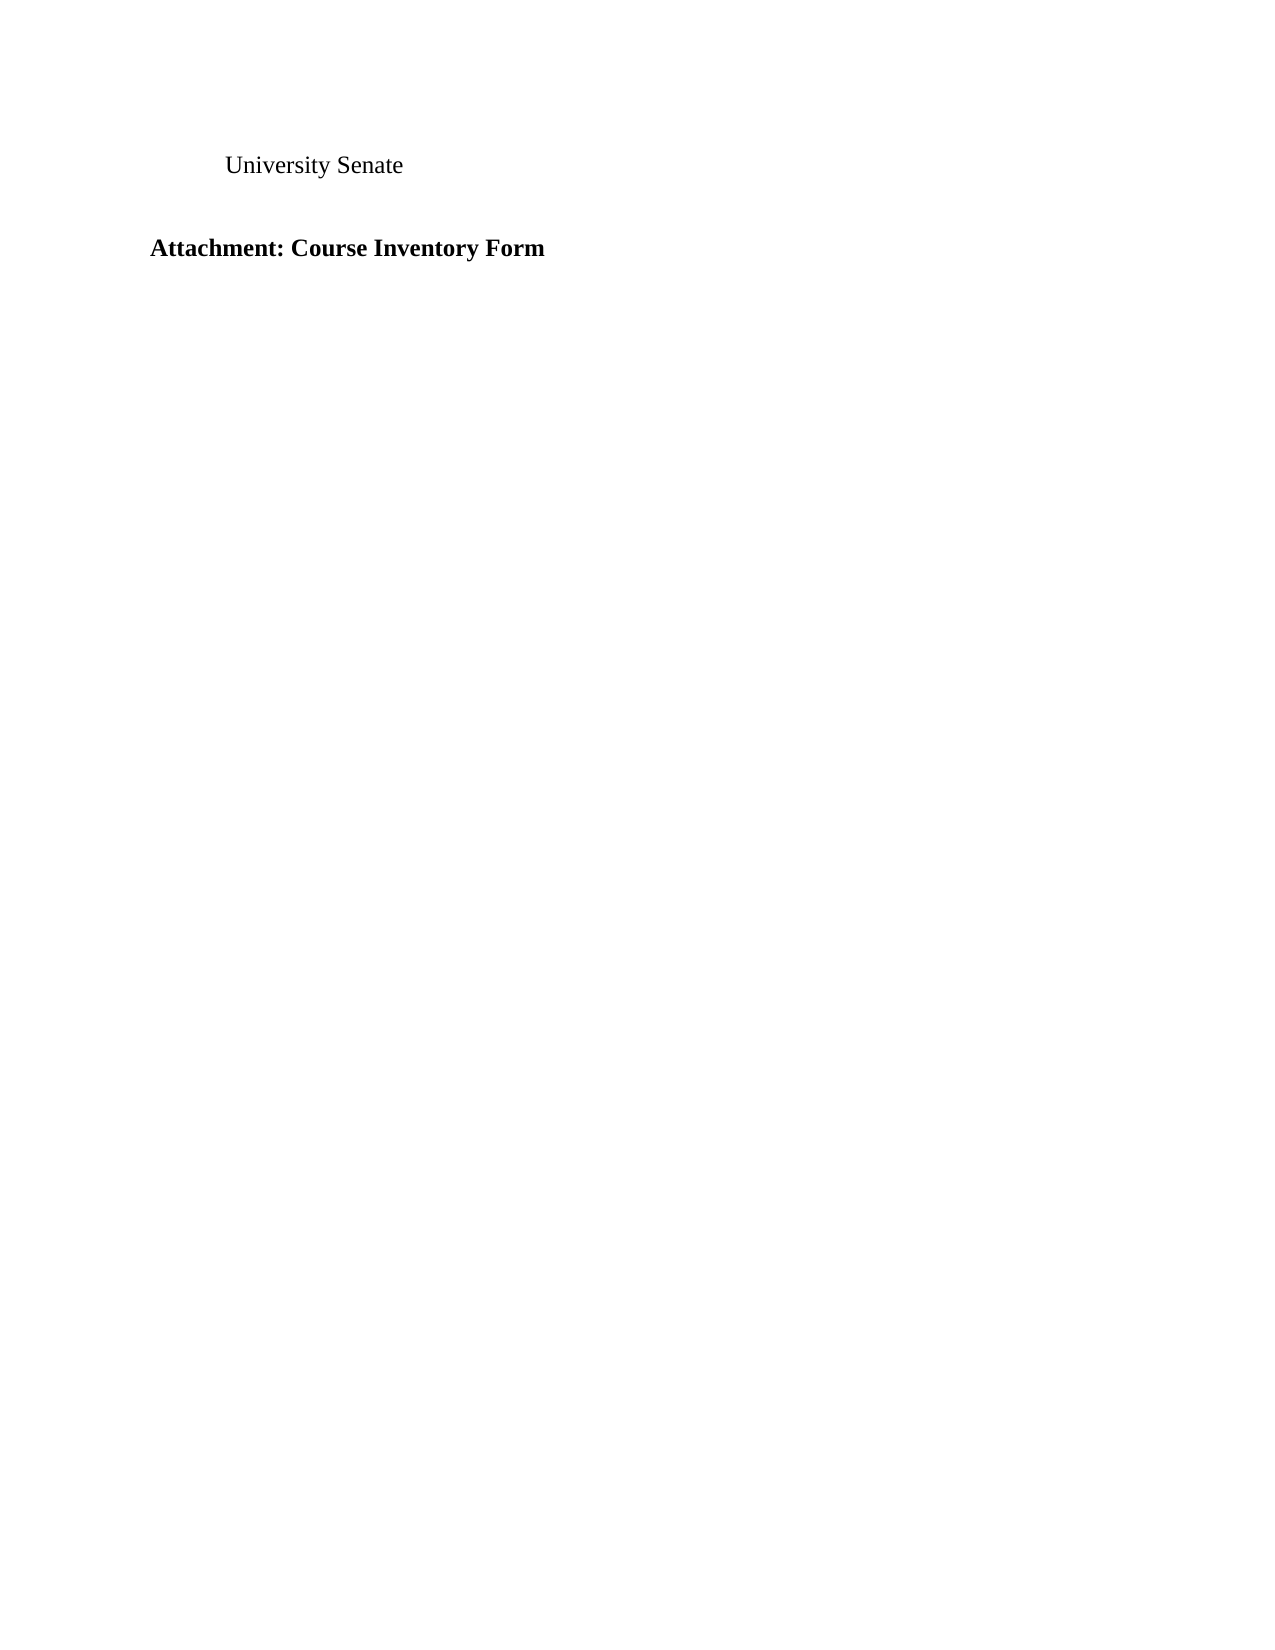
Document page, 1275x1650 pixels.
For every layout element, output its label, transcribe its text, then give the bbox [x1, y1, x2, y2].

text Attachment: Course Inventory Form [150, 233, 1125, 261]
text University Senate [225, 150, 1125, 179]
